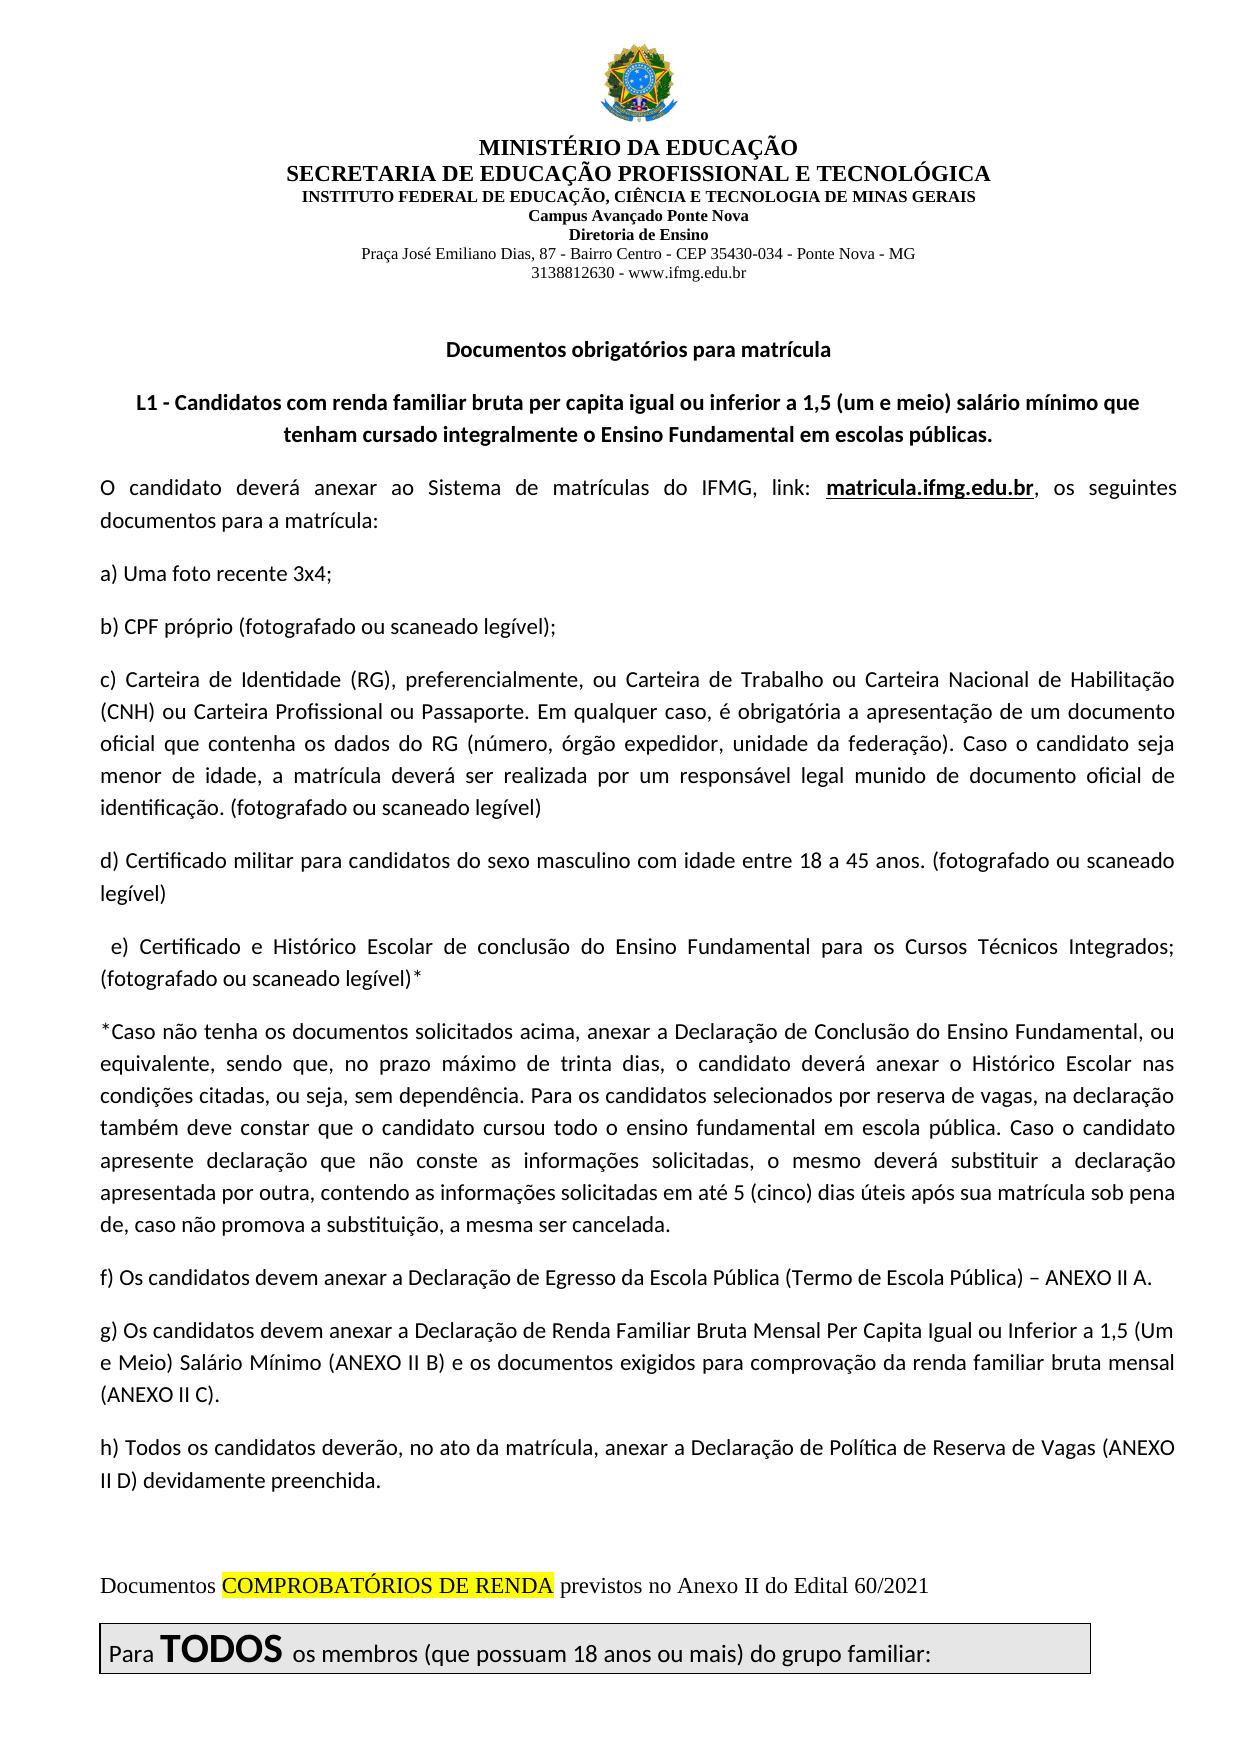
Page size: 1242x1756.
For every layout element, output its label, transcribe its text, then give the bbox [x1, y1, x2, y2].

text e) Certificado e Histórico Escolar de conclusão do Ensino Fundamental para os Cursos Técnicos Integrados; (fotografado ou scaneado legível)* [100, 932, 1177, 992]
text f) Os candidatos devem anexar a Declaração de Egresso da Escola Pública (Termo de Escola Pública) – ANEXO II A. [100, 1263, 1177, 1291]
text Documentos obrigatórios para matrícula [100, 335, 1177, 363]
text MINISTÉRIO DA EDUCAÇÃO [106, 134, 1171, 160]
text 3138812630 - www.ifmg.edu.br [106, 263, 1171, 282]
text *Caso não tenha os documentos solicitados acima, anexar a Declaração de Conclusão do Ensino Fundamental, ou equivalente, sendo que, no prazo máximo de trinta dias, o candidato deverá anexar o Histórico Escolar nas condições citadas, ou seja, sem dependência. Para os candidatos selecionados por reserva de vagas, na declaração também deve constar que o candidato cursou todo o ensino fundamental em escola pública. Caso o candidato apresente declaração que não conste as informações solicitadas, o mesmo deverá substituir a declaração apresentada por outra, contendo as informações solicitadas em até 5 (cinco) dias úteis após sua matrícula sob pena de, caso não promova a substituição, a mesma ser cancelada. [100, 1017, 1177, 1238]
text a) Uma foto recente 3x4; [100, 559, 1177, 587]
text L1 - Candidatos com renda familiar bruta per capita igual ou inferior a 1,5 (um e meio) salário mínimo que tenham cursado integralmente o Ensino Fundamental em escolas públicas. [100, 388, 1177, 448]
text b) CPF próprio (fotografado ou scaneado legível); [100, 612, 1177, 640]
text SECRETARIA DE EDUCAÇÃO PROFISSIONAL E TECNOLÓGICA [106, 160, 1171, 186]
text INSTITUTO FEDERAL DE EDUCAÇÃO, CIÊNCIA E TECNOLOGIA DE MINAS GERAIS [106, 186, 1171, 206]
text Campus Avançado Ponte Nova Diretoria de Ensino [106, 206, 1171, 244]
text h) Todos os candidatos deverão, no ato da matrícula, anexar a Declaração de Política de Reserva de Vagas (ANEXO II D) devidamente preenchida. [100, 1433, 1177, 1494]
picture [588, 33, 689, 134]
text O candidato deverá anexar ao Sistema de matrículas do IFMG, link: matricula.ifmg.edu.br, os seguintes documentos para a matrícula: [100, 473, 1177, 534]
text d) Certificado militar para candidatos do sexo masculino com idade entre 18 a 45 anos. (fotografado ou scaneado legível) [100, 847, 1177, 907]
text Documentos COMPROBATÓRIOS DE RENDA previstos no Anexo II do Edital 60/2021 [554, 1572, 1177, 1598]
text c) Carteira de Identidade (RG), preferencialmente, ou Carteira de Trabalho ou Carteira Nacional de Habilitação (CNH) ou Carteira Profissional ou Passaporte. Em qualquer caso, é obrigatória a apresentação de um documento oficial que contenha os dados do RG (número, órgão expedidor, unidade da federação). Caso o candidato seja menor de idade, a matrícula deverá ser realizada por um responsável legal munido de documento oficial de identificação. (fotografado ou scaneado legível) [100, 665, 1177, 822]
table_header Para TODOS os membros (que possuam 18 anos ou mais) do grupo familiar: [101, 1624, 1090, 1673]
text g) Os candidatos devem anexar a Declaração de Renda Familiar Bruta Mensal Per Capita Igual ou Inferior a 1,5 (Um e Meio) Salário Mínimo (ANEXO II B) e os documentos exigidos para comprovação da renda familiar bruta mensal (ANEXO II C). [100, 1316, 1177, 1408]
text Praça José Emiliano Dias, 87 - Bairro Centro - CEP 35430-034 - Ponte Nova - MG [106, 244, 1171, 263]
